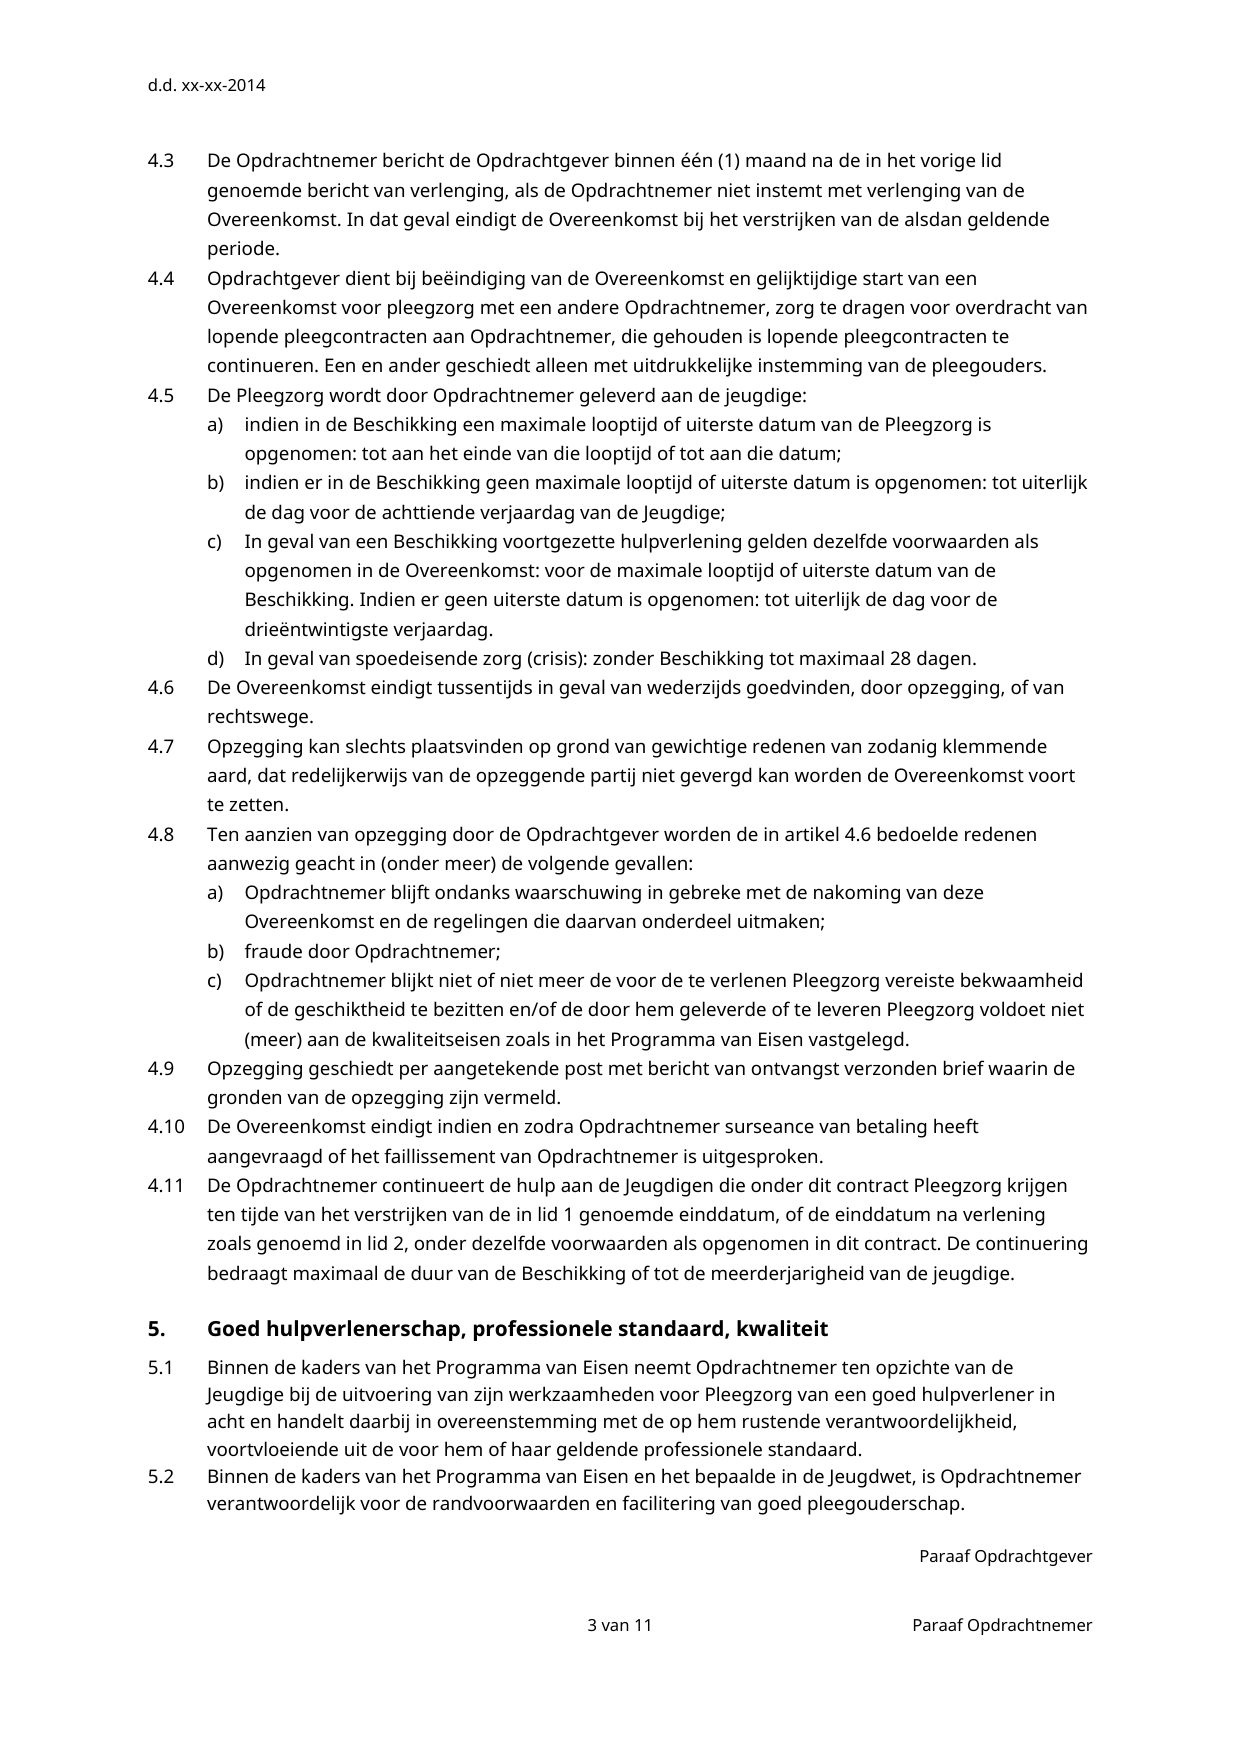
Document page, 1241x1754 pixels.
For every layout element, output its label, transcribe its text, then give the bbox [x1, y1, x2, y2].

list De Opdrachtnemer continueert de hulp aan de Jeugdigen die onder dit contract Pleegzorg krijgen ten tijde van het verstrijken van de in lid 1 genoemde einddatum, of de einddatum na verlening zoals genoemd in lid 2, onder dezelfde voorwaarden als opgenomen in dit contract. De continuering bedraagt maximaal de duur van de Beschikking of tot de meerderjarigheid van de jeugdige. [148, 1172, 1092, 1286]
list Binnen de kaders van het Programma van Eisen en het bepaalde in de Jeugdwet, is Opdrachtnemer verantwoordelijk voor de randvoorwaarden en facilitering van goed pleegouderschap. [148, 1461, 1092, 1516]
list fraude door Opdrachtnemer; [207, 938, 1092, 963]
list indien in de Beschikking een maximale looptijd of uiterste datum van de Pleegzorg is opgenomen: tot aan het einde van die looptijd of tot aan die datum; [207, 411, 1092, 466]
list In geval van een Beschikking voortgezette hulpverlening gelden dezelfde voorwaarden als opgenomen in de Overeenkomst: voor de maximale looptijd of uiterste datum van de Beschikking. Indien er geen uiterste datum is opgenomen: tot uiterlijk de dag voor de drieëntwintigste verjaardag. [207, 528, 1092, 642]
list Opdrachtnemer blijkt niet of niet meer de voor de te verlenen Pleegzorg vereiste bekwaamheid of de geschiktheid te bezitten en/of de door hem geleverde of te leveren Pleegzorg voldoet niet (meer) aan de kwaliteitseisen zoals in het Programma van Eisen vastgelegd. [207, 967, 1092, 1051]
list Goed hulpverlenerschap, professionele standaard, kwaliteit [148, 1314, 1092, 1343]
list indien er in de Beschikking geen maximale looptijd of uiterste datum is opgenomen: tot uiterlijk de dag voor de achttiende verjaardag van de Jeugdige; [207, 470, 1092, 524]
list Opzegging kan slechts plaatsvinden op grond van gewichtige redenen van zodanig klemmende aard, dat redelijkerwijs van de opzeggende partij niet gevergd kan worden de Overeenkomst voort te zetten. [148, 733, 1092, 817]
list Opdrachtgever dient bij beëindiging van de Overeenkomst en gelijktijdige start van een Overeenkomst voor pleegzorg met een andere Opdrachtnemer, zorg te dragen voor overdracht van lopende pleegcontracten aan Opdrachtnemer, die gehouden is lopende pleegcontracten te continueren. Een en ander geschiedt alleen met uitdrukkelijke instemming van de pleegouders. [148, 265, 1092, 378]
list Opdrachtnemer blijft ondanks waarschuwing in gebreke met de nakoming van deze Overeenkomst en de regelingen die daarvan onderdeel uitmaken; [207, 879, 1092, 934]
list Binnen de kaders van het Programma van Eisen neemt Opdrachtnemer ten opzichte van de Jeugdige bij de uitvoering van zijn werkzaamheden voor Pleegzorg van een goed hulpverlener in acht en handelt daarbij in overeenstemming met de op hem rustende verantwoordelijkheid, voortvloeiende uit de voor hem of haar geldende professionele standaard. [148, 1353, 1092, 1461]
list De Overeenkomst eindigt indien en zodra Opdrachtnemer surseance van betaling heeft aangevraagd of het faillissement van Opdrachtnemer is uitgesproken. [148, 1114, 1092, 1168]
list Opzegging geschiedt per aangetekende post met bericht van ontvangst verzonden brief waarin de gronden van de opzegging zijn vermeld. [148, 1055, 1092, 1110]
list De Overeenkomst eindigt tussentijds in geval van wederzijds goedvinden, door opzegging, of van rechtswege. [148, 674, 1092, 729]
list In geval van spoedeisende zorg (crisis): zonder Beschikking tot maximaal 28 dagen. [207, 645, 1092, 671]
list Ten aanzien van opzegging door de Opdrachtgever worden de in artikel 4.6 bedoelde redenen aanwezig geacht in (onder meer) de volgende gevallen: [148, 821, 1092, 876]
list De Opdrachtnemer bericht de Opdrachtgever binnen één (1) maand na de in het vorige lid genoemde bericht van verlenging, als de Opdrachtnemer niet instemt met verlenging van de Overeenkomst. In dat geval eindigt de Overeenkomst bij het verstrijken van de alsdan geldende periode. [148, 148, 1092, 261]
list De Pleegzorg wordt door Opdrachtnemer geleverd aan de jeugdige: [148, 382, 1092, 407]
